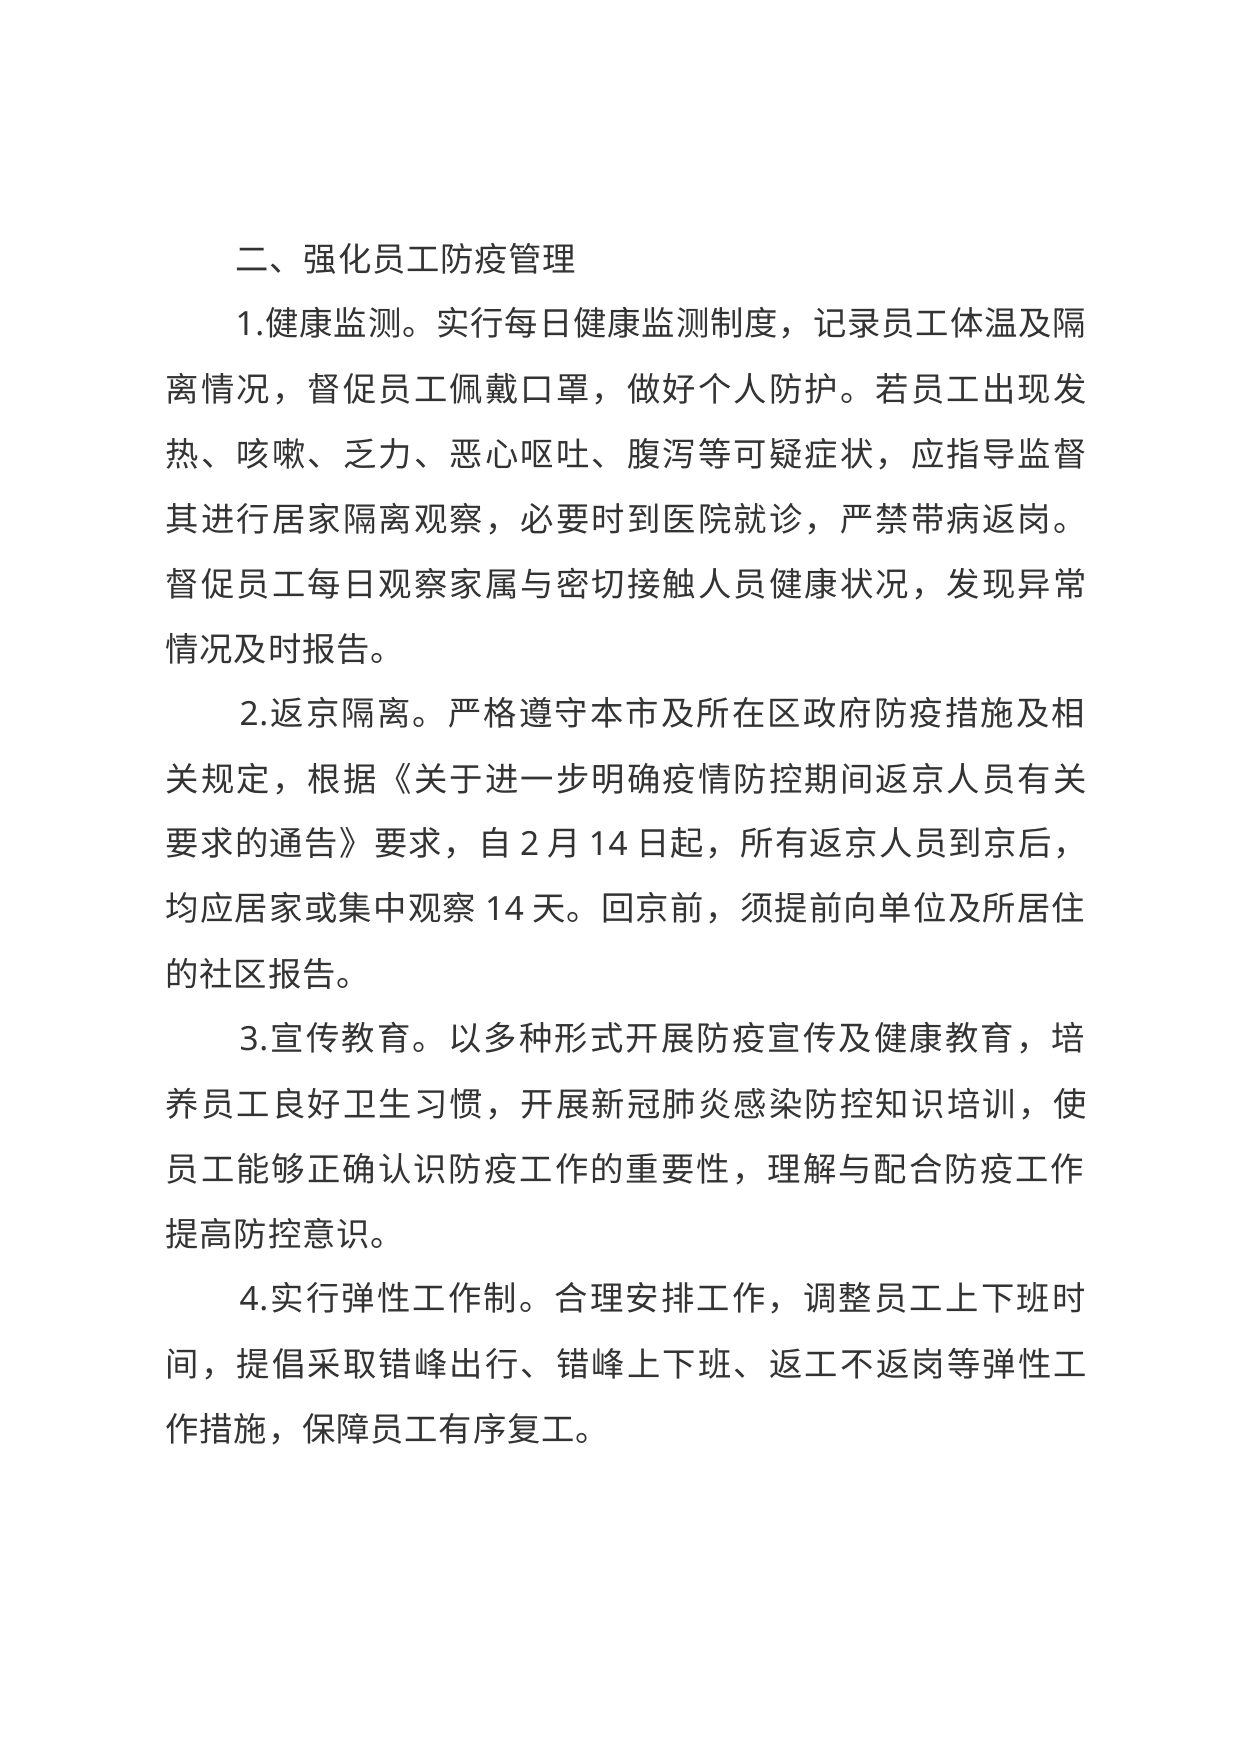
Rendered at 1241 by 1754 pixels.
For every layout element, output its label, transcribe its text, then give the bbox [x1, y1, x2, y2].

text 二、强化员工防疫管理 [165, 224, 1087, 289]
text 1.健康监测。实行每日健康监测制度，记录员工体温及隔离情况，督促员工佩戴口罩，做好个人防护。若员工出现发热、咳嗽、乏力、恶心呕吐、腹泻等可疑症状，应指导监督其进行居家隔离观察，必要时到医院就诊，严禁带病返岗。督促员工每日观察家属与密切接触人员健康状况，发现异常情况及时报告。 [165, 289, 1087, 679]
text 2.返京隔离。严格遵守本市及所在区政府防疫措施及相关规定，根据《关于进一步明确疫情防控期间返京人员有关要求的通告》要求，自2月14日起，所有返京人员到京后，均应居家或集中观察14天。回京前，须提前向单位及所居住的社区报告。 [165, 679, 1087, 1004]
text 3.宣传教育。以多种形式开展防疫宣传及健康教育，培养员工良好卫生习惯，开展新冠肺炎感染防控知识培训，使员工能够正确认识防疫工作的重要性，理解与配合防疫工作，提高防控意识。 [165, 1004, 1087, 1264]
text 4.实行弹性工作制。合理安排工作，调整员工上下班时间，提倡采取错峰出行、错峰上下班、返工不返岗等弹性工作措施，保障员工有序复工。 [165, 1264, 1087, 1459]
